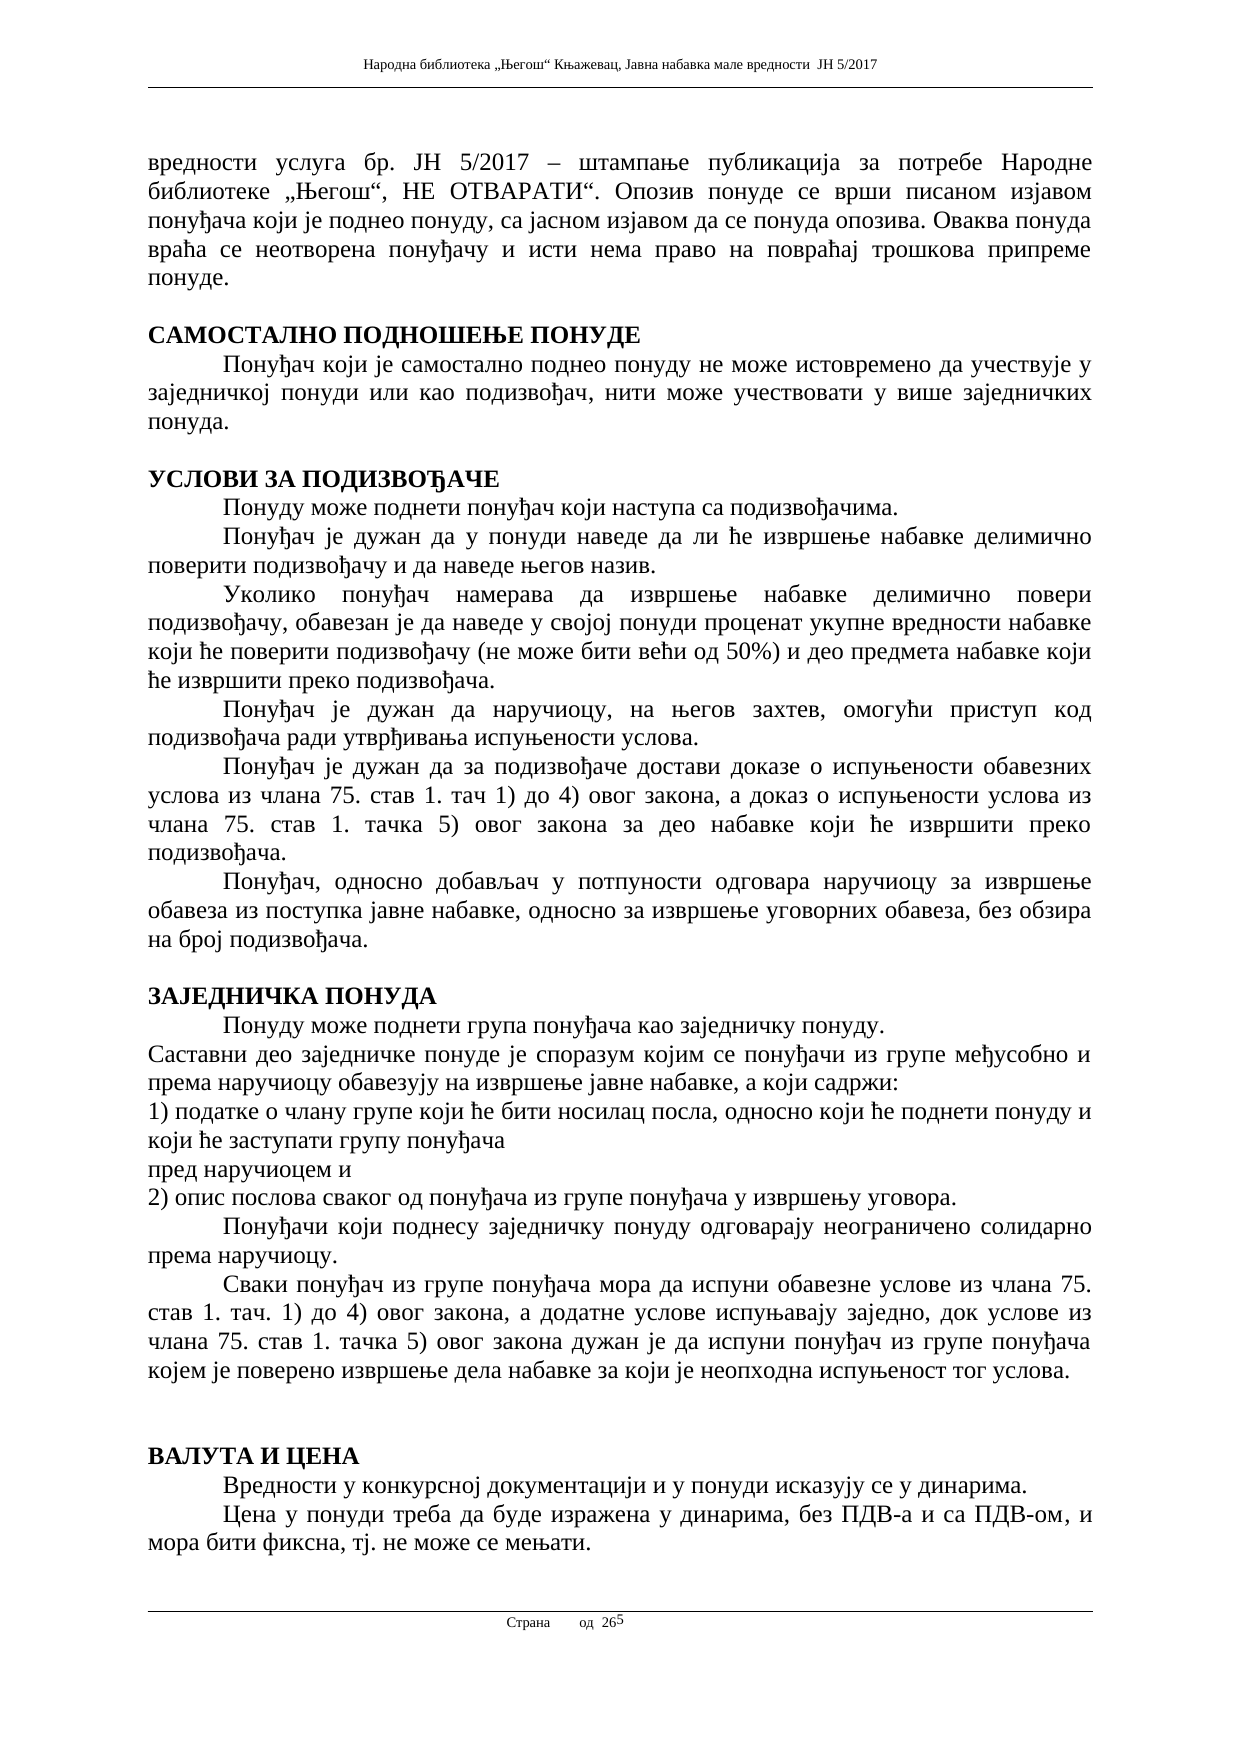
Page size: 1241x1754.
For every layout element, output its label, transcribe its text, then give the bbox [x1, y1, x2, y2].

text САМОСТАЛНО ПОДНОШЕЊЕ ПОНУДЕ [148, 320, 1093, 349]
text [148, 147, 1093, 291]
text ВАЛУТА И ЦЕНА [148, 1441, 1093, 1470]
text 2) опис послова сваког од понуђача из групе понуђача у извршењу уговора. [148, 1182, 1093, 1211]
text Понуђач је дужан да за подизвођаче достави доказе о испуњености обавезних услова из члана 75. став 1. тач 1) до 4) овог закона, а доказ о испуњености услова из члана 75. став 1. тачка 5) овог закона за део набавке који ће извршити преко подизвођача. [148, 751, 1093, 866]
text Цена у понуди треба да буде изражена у динарима, без ПДВ-а и са ПДВ-ом, и мора бити фиксна, тј. не може се мењати. [148, 1499, 1093, 1556]
text Понуду може поднети група понуђача као заједничку понуду. [148, 1010, 1093, 1039]
text Уколико понуђач намерава да извршење набавке делимично повери подизвођачу, обавезан је да наведе у својој понуди проценат укупне вредности набавке који ће поверити подизвођачу (не може бити већи од 50%) и део предмета набавке који ће извршити преко подизвођача. [148, 579, 1093, 694]
text 1) податке о члану групе који ће бити носилац посла, односно који ће поднети понуду и који ће заступати групу понуђача [148, 1096, 1093, 1154]
text Понуду може поднети понуђач који наступа са подизвођачима. [148, 492, 1093, 521]
text Понуђач који је самостално поднео понуду не може истовремено да учествује у заједничкој понуди или као подизвођач, нити може учествовати у више заједничких понуда. [148, 349, 1093, 435]
text Понуђач је дужан да наручиоцу, на његов захтев, омогући приступ код подизвођача ради утврђивања испуњености услова. [148, 694, 1093, 751]
text Понуђач, односно добављач у потпуности одговара наручиоцу за извршење обавеза из поступка јавне набавке, односно за извршење уговорних обавеза, без обзира на број подизвођача. [148, 866, 1093, 952]
text ЗАЈЕДНИЧКА ПОНУДА [148, 981, 1093, 1010]
text Вредности у конкурсној документацији и у понуди исказују се у динарима. [148, 1470, 1093, 1499]
text Понуђач је дужан да у понуди наведе да ли ће извршење набавке делимично поверити подизвођачу и да наведе његов назив. [148, 521, 1093, 579]
text УСЛОВИ ЗА ПОДИЗВОЂАЧЕ [148, 464, 1093, 492]
text Саставни део заједничке понуде је споразум којим се понуђачи из групе међусобно и према наручиоцу обавезују на извршење јавне набавке, а који садржи: [148, 1039, 1093, 1096]
text Понуђачи који поднесу заједничку понуду одговарају неограничено солидарно према наручиоцу. [148, 1211, 1093, 1269]
text пред наручиоцем и [148, 1154, 1093, 1182]
text Сваки понуђач из групе понуђача мора да испуни обавезне услове из члана 75. став 1. тач. 1) до 4) овог закона, а додатне услове испуњавају заједно, док услове из члана 75. став 1. тачка 5) овог закона дужан је да испуни понуђач из групе понуђача којем је поверено извршење дела набавке за који је неопходна испуњеност тог услова. [148, 1269, 1093, 1384]
